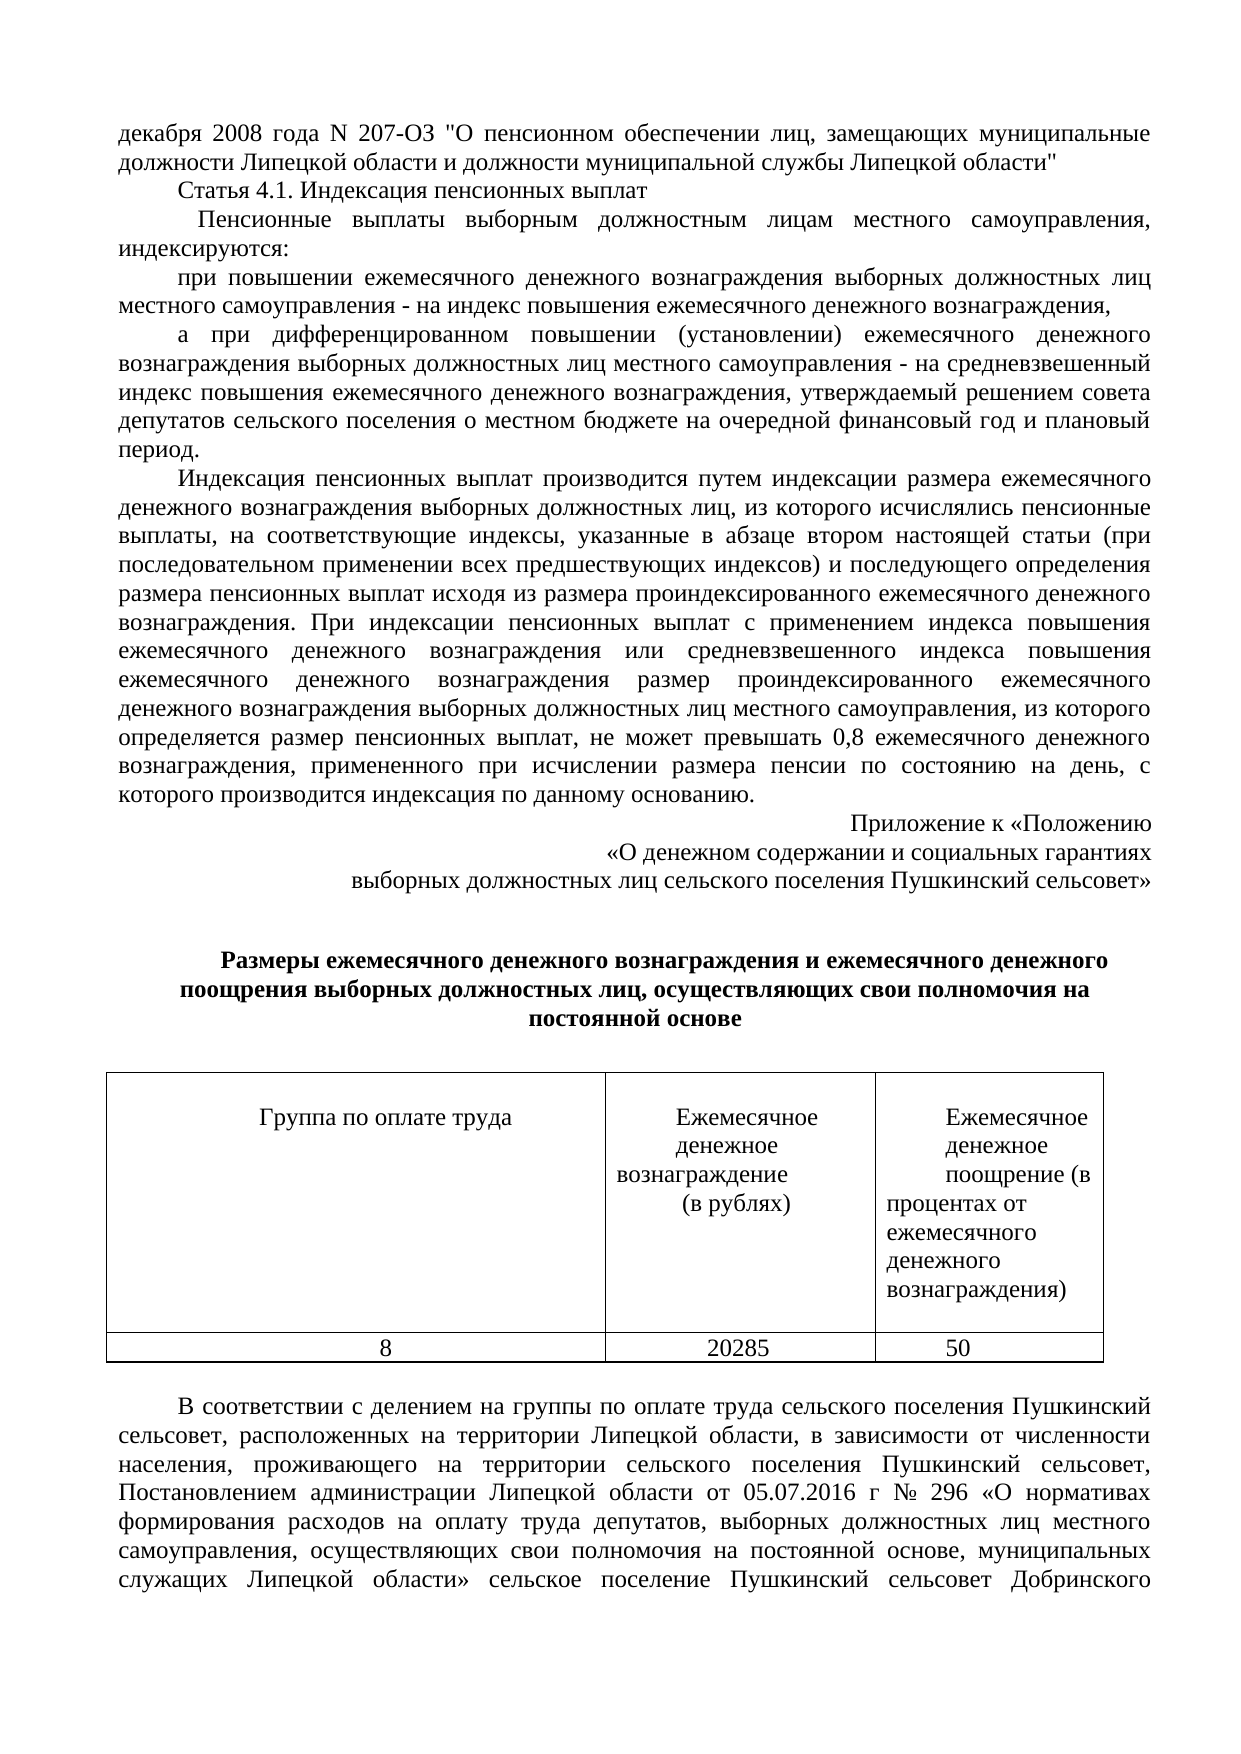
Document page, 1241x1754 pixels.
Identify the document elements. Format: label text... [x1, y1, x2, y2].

text при повышении ежемесячного денежного вознаграждения выборных должностных лиц местного самоуправления - на индекс повышения ежемесячного денежного вознаграждения, [118, 262, 1152, 319]
table_cell 20285 [606, 1333, 875, 1361]
text выборных должностных лиц сельского поселения Пушкинский сельсовет» [118, 866, 1152, 894]
table_header Ежемесячное денежное поощрение (в процентах от ежемесячного денежного вознаграждения) [876, 1073, 1103, 1332]
table_header Ежемесячное денежное вознаграждение (в рублях) [606, 1073, 875, 1332]
text Приложение к «Положению [118, 808, 1152, 837]
text «О денежном содержании и социальных гарантиях [118, 837, 1152, 866]
text Статья 4.1. Индексация пенсионных выплат [118, 176, 1152, 204]
table_cell 50 [876, 1333, 1103, 1361]
text Пенсионные выплаты выборным должностным лицам местного самоуправления, индексируются: [118, 204, 1152, 262]
text а при дифференцированном повышении (установлении) ежемесячного денежного вознаграждения выборных должностных лиц местного самоуправления - на средневзвешенный индекс повышения ежемесячного денежного вознаграждения, утверждаемый решением совета депутатов сельского поселения о местном бюджете на очередной финансовый год и плановый период. [118, 319, 1152, 463]
table_cell 8 [107, 1333, 605, 1361]
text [118, 1391, 1152, 1592]
text Индексация пенсионных выплат производится путем индексации размера ежемесячного денежного вознаграждения выборных должностных лиц, из которого исчислялись пенсионные выплаты, на соответствующие индексы, указанные в абзаце втором настоящей статьи (при последовательном применении всех предшествующих индексов) и последующего определения размера пенсионных выплат исходя из размера проиндексированного ежемесячного денежного вознаграждения. При индексации пенсионных выплат с применением индекса повышения ежемесячного денежного вознаграждения или средневзвешенного индекса повышения ежемесячного денежного вознаграждения размер проиндексированного ежемесячного денежного вознаграждения выборных должностных лиц местного самоуправления, из которого определяется размер пенсионных выплат, не может превышать 0,8 ежемесячного денежного вознаграждения, примененного при исчислении размера пенсии по состоянию на день, с которого производится индексация по данному основанию. [118, 463, 1152, 808]
table_header Группа по оплате труда [107, 1073, 605, 1332]
text Размеры ежемесячного денежного вознаграждения и ежемесячного денежного поощрения выборных должностных лиц, осуществляющих свои полномочия на постоянной основе [118, 946, 1152, 1032]
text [118, 118, 1152, 176]
